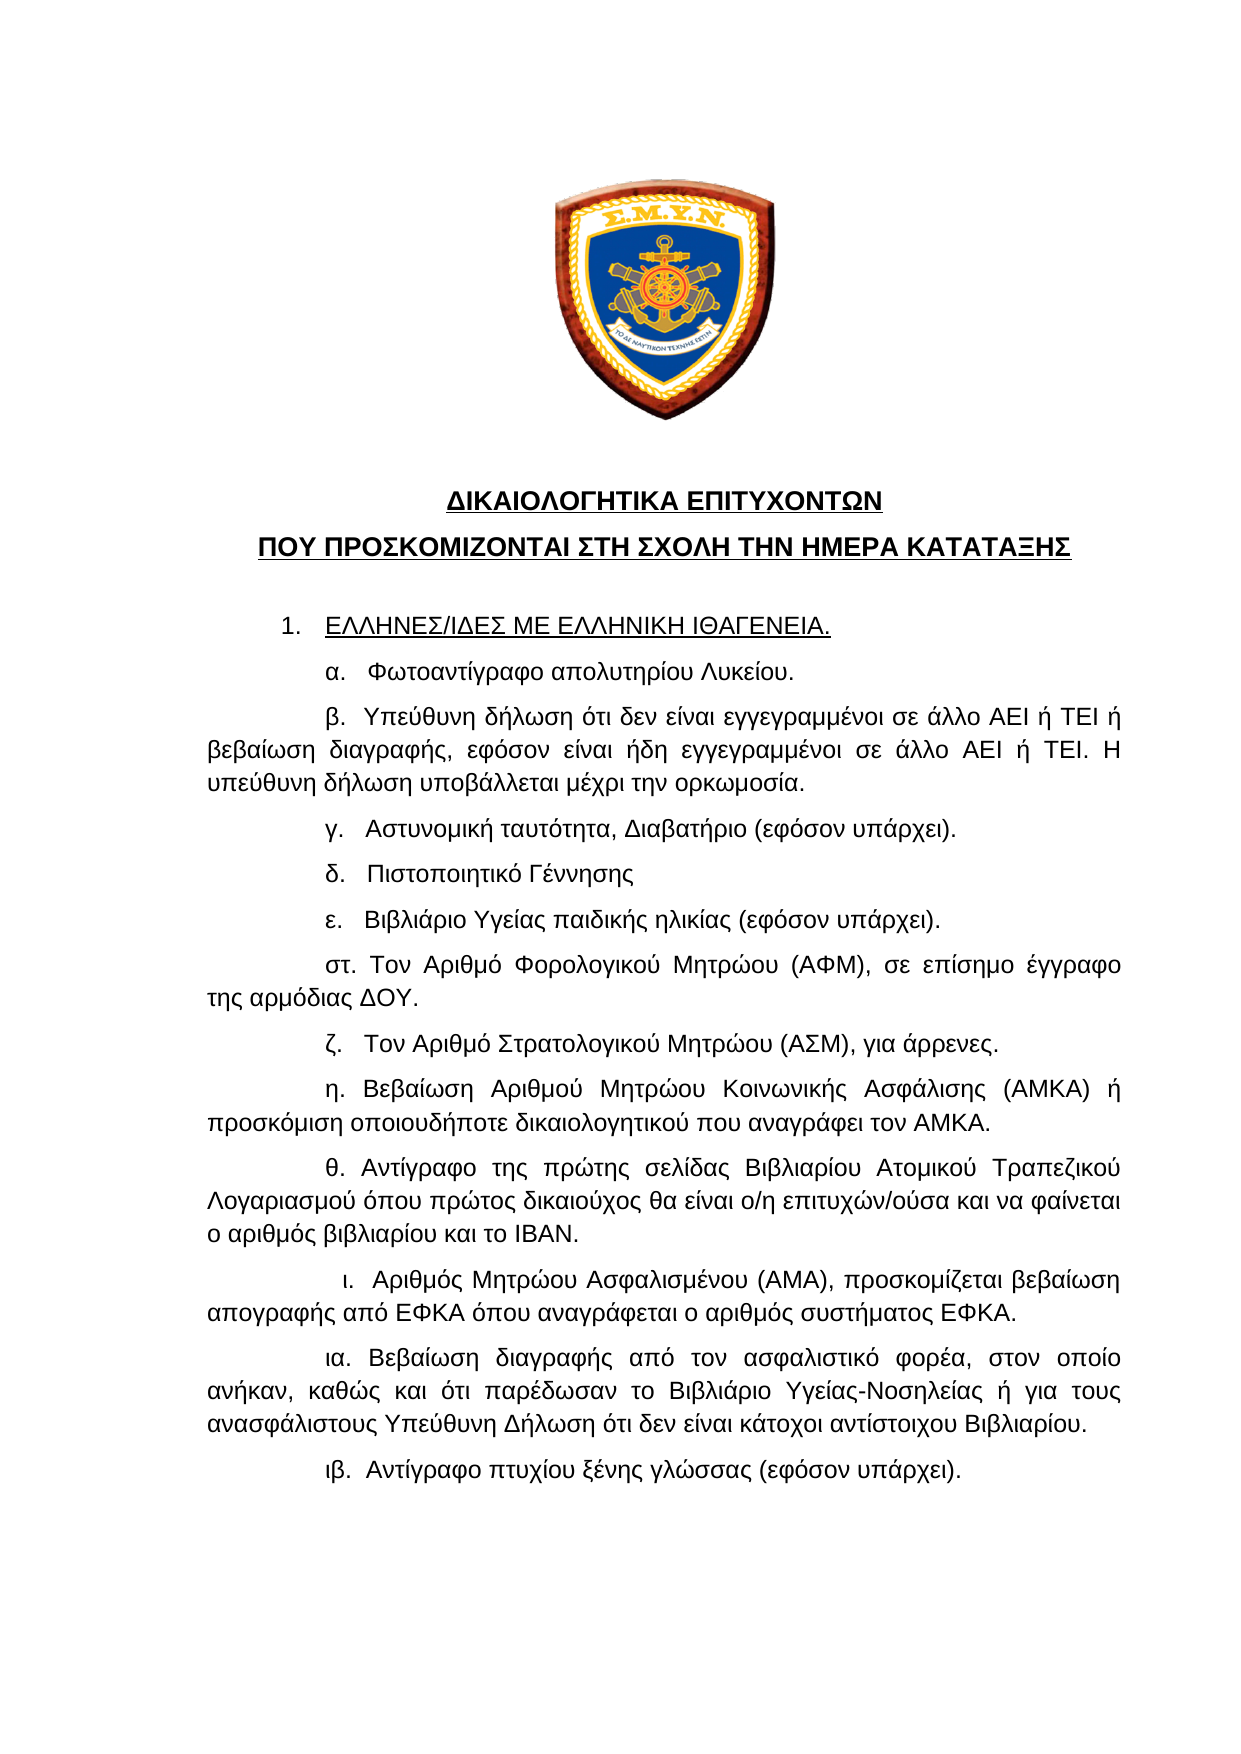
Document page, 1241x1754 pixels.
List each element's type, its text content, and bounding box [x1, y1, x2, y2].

text στ. Τον Αριθμό Φορολογικού Μητρώου (ΑΦΜ), σε επίσημο έγγραφο της αρμόδιας ΔΟΥ. [207, 950, 1122, 1012]
text ια. Βεβαίωση διαγραφής από τον ασφαλιστικό φορέα, στον οποίο ανήκαν, καθώς και ότι παρέδωσαν το Βιβλιάριο Υγείας-Νοσηλείας ή για τους ανασφάλιστους Υπεύθυνη Δήλωση ότι δεν είναι κάτοχοι αντίστοιχου Βιβλιαρίου. [207, 1343, 1122, 1438]
text ζ. Τον Αριθμό Στρατολογικού Μητρώου (ΑΣΜ), για άρρενες. [207, 1029, 1122, 1058]
text γ. Αστυνομική ταυτότητα, Διαβατήριο (εφόσον υπάρχει). [207, 814, 1122, 843]
text θ. Αντίγραφο της πρώτης σελίδας Βιβλιαρίου Ατομικού Τραπεζικού Λογαριασμού όπου πρώτος δικαιούχος θα είναι ο/η επιτυχών/ούσα και να φαίνεται ο αριθμός βιβλιαρίου και το ΙΒΑΝ. [207, 1153, 1122, 1248]
text ΠΟΥ ΠΡΟΣΚΟΜΙΖΟΝΤΑΙ ΣΤΗ ΣΧΟΛΗ ΤΗΝ ΗΜΕΡΑ ΚΑΤΑΤΑΞΗΣ [207, 531, 1122, 563]
text β. Υπεύθυνη δήλωση ότι δεν είναι εγγεγραμμένοι σε άλλο ΑΕΙ ή ΤΕΙ ή βεβαίωση διαγραφής, εφόσον είναι ήδη εγγεγραμμένοι σε άλλο ΑΕΙ ή ΤΕΙ. Η υπεύθυνη δήλωση υποβάλλεται μέχρι την ορκωμοσία. [207, 702, 1122, 797]
text ιβ. Αντίγραφο πτυχίου ξένης γλώσσας (εφόσον υπάρχει). [207, 1455, 1122, 1483]
text η. Βεβαίωση Αριθμού Μητρώου Κοινωνικής Ασφάλισης (ΑΜΚΑ) ή προσκόμιση οποιουδήποτε δικαιολογητικού που αναγράφει τον ΑΜΚΑ. [207, 1074, 1122, 1136]
text α. Φωτοαντίγραφο απολυτηρίου Λυκείου. [207, 657, 1122, 686]
picture [538, 177, 791, 426]
text ε. Βιβλιάριο Υγείας παιδικής ηλικίας (εφόσον υπάρχει). [207, 905, 1122, 934]
text ι. Αριθμός Μητρώου Ασφαλισμένου (ΑΜΑ), προσκομίζεται βεβαίωση απογραφής από ΕΦΚΑ όπου αναγράφεται ο αριθμός συστήματος ΕΦΚΑ. [207, 1264, 1122, 1326]
text δ. Πιστοποιητικό Γέννησης [207, 859, 1122, 888]
text ΔΙΚΑΙΟΛΟΓΗΤΙΚΑ ΕΠΙΤΥΧΟΝΤΩΝ [207, 484, 1122, 516]
text 1. ΕΛΛΗΝΕΣ/ΙΔΕΣ ΜΕ ΕΛΛΗΝΙΚΗ ΙΘΑΓΕΝΕΙΑ. [207, 611, 1122, 640]
